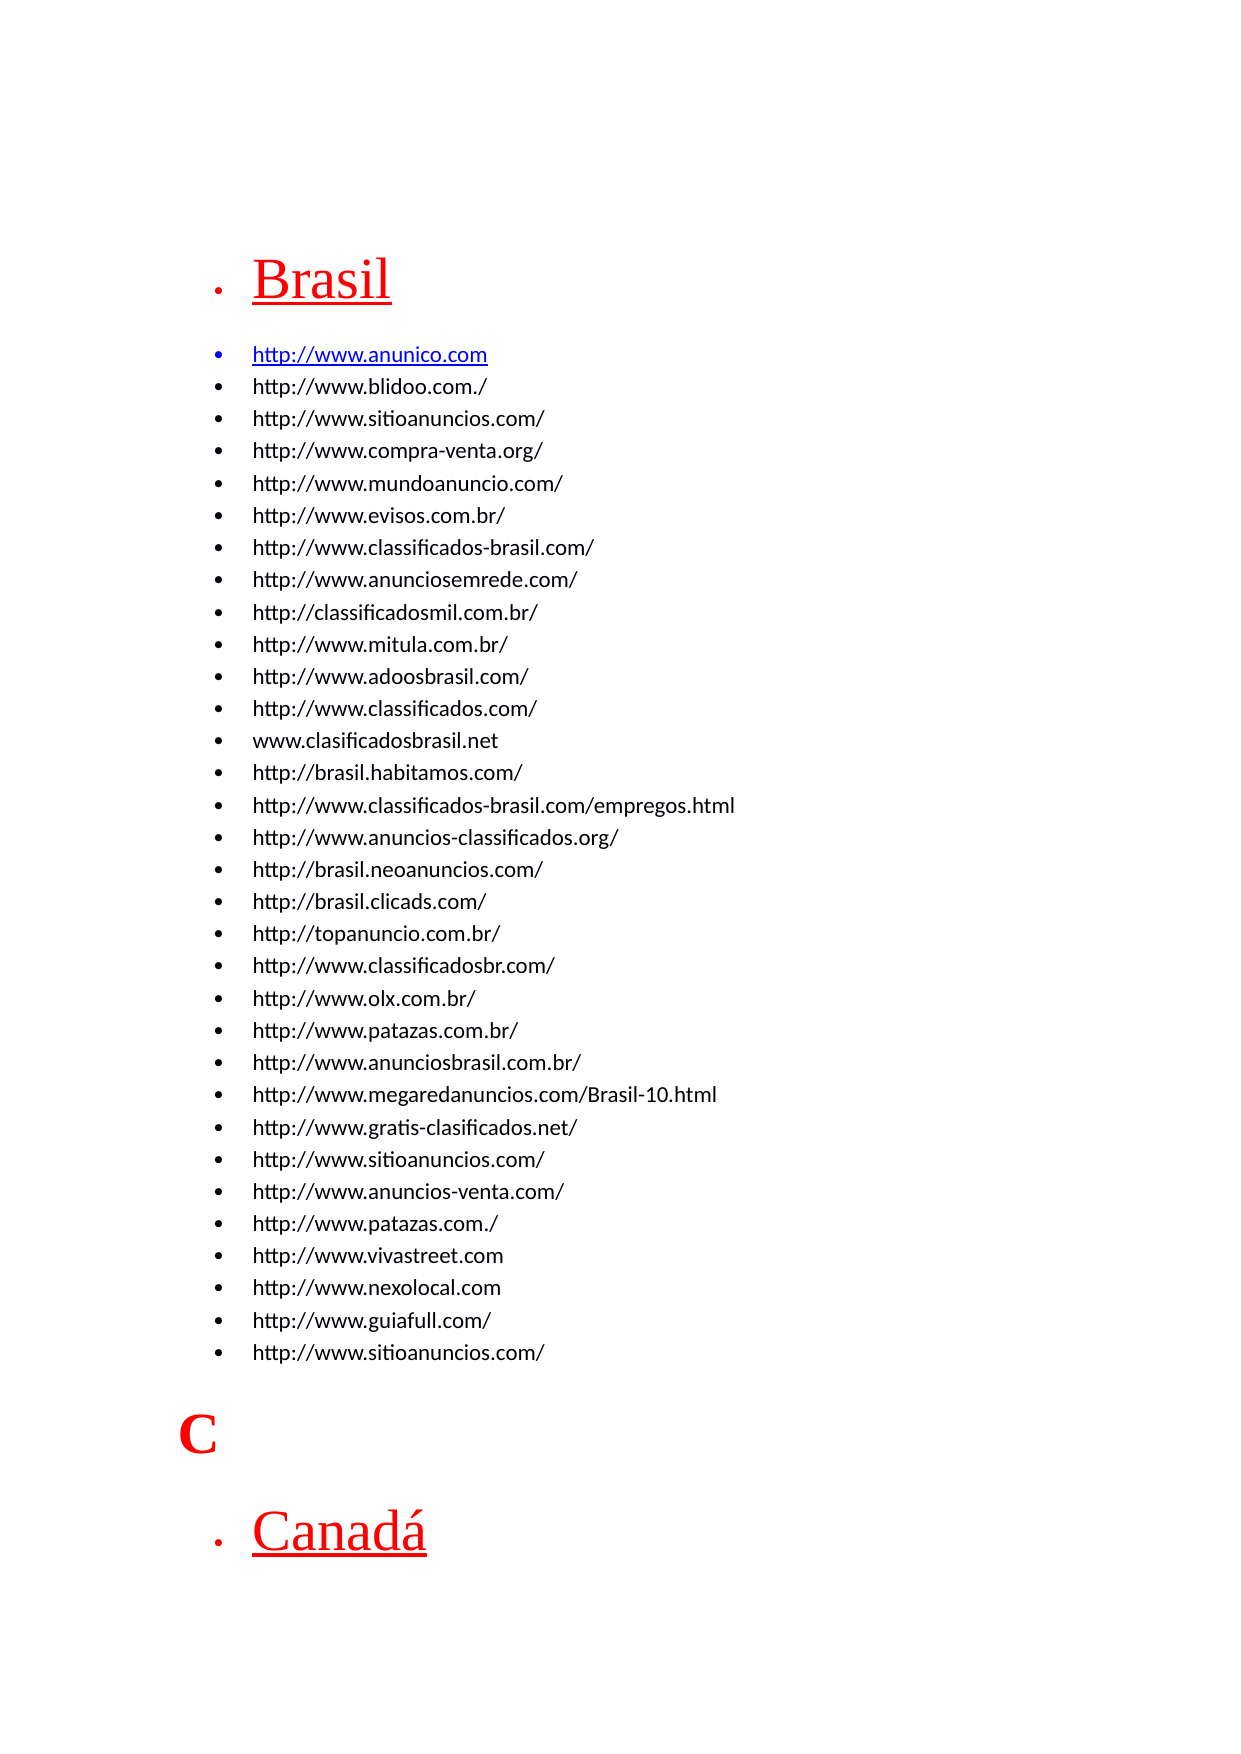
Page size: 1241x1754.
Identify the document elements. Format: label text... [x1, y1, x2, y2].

list http://www.guiafull.com/ [215, 1306, 1063, 1334]
list http://www.mitula.com.br/ [215, 630, 1063, 658]
list http://www.sitioanuncios.com/ [215, 404, 1063, 432]
list Brasil [215, 244, 1063, 311]
list http://brasil.habitamos.com/ [215, 758, 1063, 787]
list http://www.anunciosbrasil.com.br/ [215, 1048, 1063, 1076]
list www.clasificadosbrasil.net [215, 726, 1063, 754]
list http://www.evisos.com.br/ [215, 501, 1063, 529]
list http://www.sitioanuncios.com/ [215, 1145, 1063, 1173]
list http://www.mundoanuncio.com/ [215, 469, 1063, 497]
list http://www.blidoo.com./ [215, 372, 1063, 400]
list http://classificadosmil.com.br/ [215, 598, 1063, 626]
list http://brasil.clicads.com/ [215, 887, 1063, 915]
list http://brasil.neoanuncios.com/ [215, 855, 1063, 883]
list http://www.anuncios-venta.com/ [215, 1177, 1063, 1205]
list http://www.patazas.com.br/ [215, 1016, 1063, 1044]
list http://www.adoosbrasil.com/ [215, 662, 1063, 690]
list http://www.classificados.com/ [215, 694, 1063, 722]
list http://www.anunciosemrede.com/ [215, 565, 1063, 593]
list http://www.classificados-brasil.com/ [215, 533, 1063, 561]
list http://www.anuncios-classificados.org/ [215, 823, 1063, 851]
list http://www.anunico.com [215, 340, 1063, 368]
list http://www.classificados-brasil.com/empregos.html [215, 791, 1063, 819]
text C [177, 1399, 1063, 1466]
list http://www.vivastreet.com [215, 1241, 1063, 1269]
list http://topanuncio.com.br/ [215, 919, 1063, 947]
list http://www.nexolocal.com [215, 1273, 1063, 1302]
list http://www.gratis-clasificados.net/ [215, 1113, 1063, 1141]
list http://www.classificadosbr.com/ [215, 952, 1063, 980]
list Canadá [215, 1496, 1063, 1563]
list http://www.olx.com.br/ [215, 984, 1063, 1012]
list http://www.patazas.com./ [215, 1209, 1063, 1237]
list http://www.sitioanuncios.com/ [215, 1338, 1063, 1366]
list http://www.megaredanuncios.com/Brasil-10.html [215, 1080, 1063, 1108]
list http://www.compra-venta.org/ [215, 437, 1063, 465]
